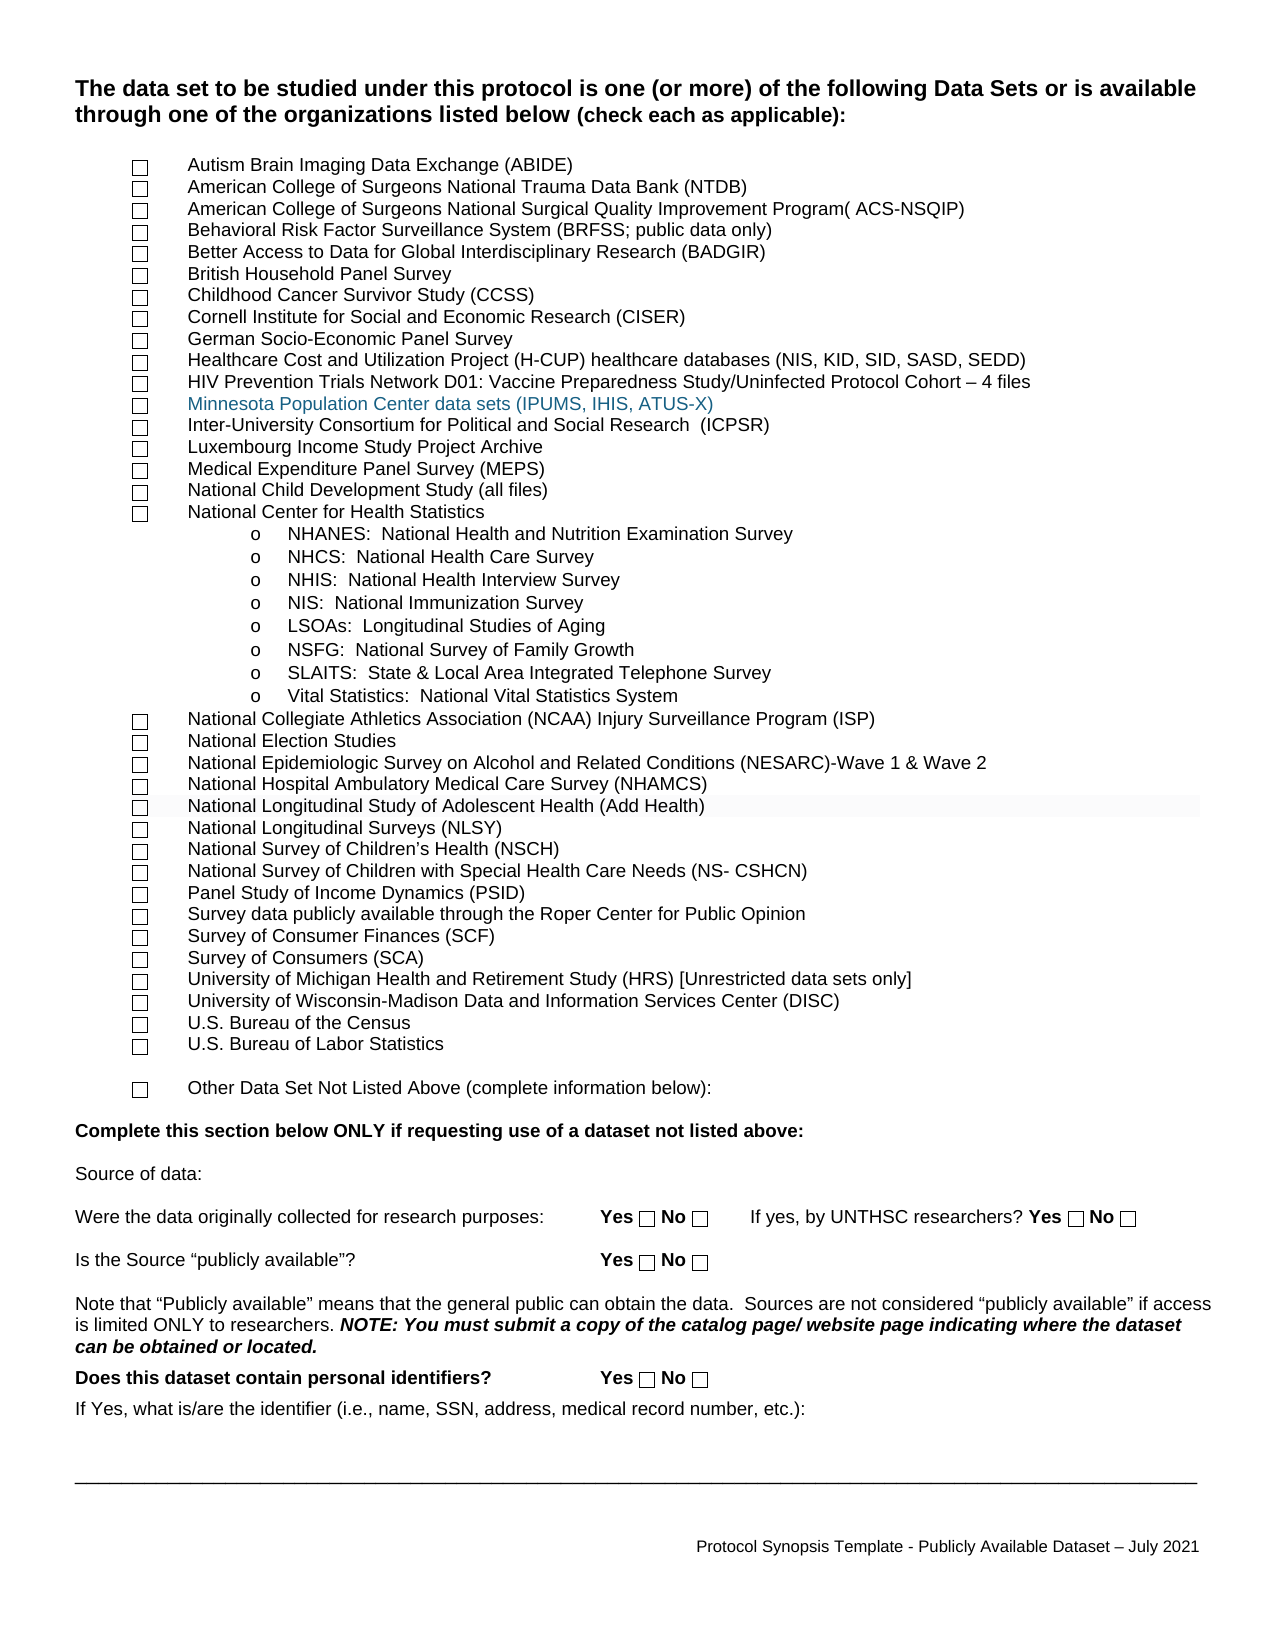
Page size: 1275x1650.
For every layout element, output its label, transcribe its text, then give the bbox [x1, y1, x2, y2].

text American College of Surgeons National Trauma Data Bank (NTDB) [131, 176, 1200, 197]
text National Center for Health Statistics [131, 501, 1200, 522]
text Source of data: [75, 1163, 1200, 1184]
text University of Wisconsin-Madison Data and Information Services Center (DISC) [131, 990, 1200, 1012]
text National Survey of Children’s Health (NSCH) [131, 838, 1200, 860]
text Panel Study of Income Dynamics (PSID) [131, 882, 1200, 903]
text Luxembourg Income Study Project Archive [131, 436, 1200, 457]
text Survey of Consumers (SCA) [131, 947, 1200, 968]
text Survey data publicly available through the Roper Center for Public Opinion [131, 903, 1200, 925]
text National Longitudinal Study of Adolescent Health (Add Health) [131, 795, 1200, 817]
list Vital Statistics: National Vital Statistics System [250, 685, 1200, 708]
text Does this dataset contain personal identifiers? Yes No [75, 1367, 1200, 1388]
text HIV Prevention Trials Network D01: Vaccine Preparedness Study/Uninfected Protocol Cohort – 4 files [131, 371, 1200, 392]
text Healthcare Cost and Utilization Project (H-CUP) healthcare databases (NIS, KID, SID, SASD, SEDD) [131, 349, 1200, 371]
text British Household Panel Survey [131, 262, 1200, 284]
list NHANES: National Health and Nutrition Examination Survey [250, 522, 1200, 546]
text National Epidemiologic Survey on Alcohol and Related Conditions (NESARC)-Wave 1 & Wave 2 [131, 752, 1200, 773]
text Medical Expenditure Panel Survey (MEPS) [131, 457, 1200, 479]
text American College of Surgeons National Surgical Quality Improvement Program( ACS-NSQIP) [131, 197, 1200, 219]
text Were the data originally collected for research purposes: Yes No If yes, by UNTHSC researchers? Yes No [75, 1206, 1217, 1228]
text National Longitudinal Surveys (NLSY) [131, 817, 1200, 838]
text Complete this section below ONLY if requesting use of a dataset not listed above: [75, 1120, 1200, 1141]
text Inter-University Consortium for Political and Social Research (ICPSR) [131, 414, 1200, 436]
text Behavioral Risk Factor Surveillance System (BRFSS; public data only) [131, 219, 1200, 241]
text U.S. Bureau of Labor Statistics [131, 1033, 1200, 1055]
text _________________________________________________________________________________________________ [75, 1461, 1200, 1485]
text University of Michigan Health and Retirement Study (HRS) [Unrestricted data sets only] [131, 968, 1200, 990]
text Cornell Institute for Social and Economic Research (CISER) [131, 306, 1200, 327]
text German Socio-Economic Panel Survey [131, 327, 1200, 349]
text U.S. Bureau of the Census [131, 1012, 1200, 1033]
text National Hospital Ambulatory Medical Care Survey (NHAMCS) [131, 773, 1200, 795]
text If Yes, what is/are the identifier (i.e., name, SSN, address, medical record number, etc.): [75, 1398, 1200, 1420]
list NHCS: National Health Care Survey [250, 546, 1200, 569]
text Childhood Cancer Survivor Study (CCSS) [131, 284, 1200, 306]
text National Survey of Children with Special Health Care Needs (NS- CSHCN) [131, 860, 1200, 882]
text National Collegiate Athletics Association (NCAA) Injury Surveillance Program (ISP) [131, 708, 1200, 730]
list SLAITS: State & Local Area Integrated Telephone Survey [250, 662, 1200, 685]
text Note that “Publicly available” means that the general public can obtain the data. Sources are not considered “publicly available” if access is limited ONLY to researchers. NOTE: You must submit a copy of the catalog page/ website page indicating where the dataset can be obtained or located. [75, 1292, 1217, 1357]
list NSFG: National Survey of Family Growth [250, 638, 1200, 662]
text National Child Development Study (all files) [131, 479, 1200, 501]
text Survey of Consumer Finances (SCF) [131, 925, 1200, 947]
text National Election Studies [131, 730, 1200, 752]
text Autism Brain Imaging Data Exchange (ABIDE) [131, 154, 1200, 176]
text The data set to be studied under this protocol is one (or more) of the following Data Sets or is available through one of the organizations listed below (check each as applicable): [75, 75, 1200, 128]
list NIS: National Immunization Survey [250, 592, 1200, 615]
text Is the Source “publicly available”? Yes No [75, 1249, 1200, 1271]
list NHIS: National Health Interview Survey [250, 569, 1200, 592]
text Other Data Set Not Listed Above (complete information below): [131, 1076, 1200, 1098]
text Better Access to Data for Global Interdisciplinary Research (BADGIR) [131, 241, 1200, 262]
list LSOAs: Longitudinal Studies of Aging [250, 615, 1200, 638]
text Minnesota Population Center data sets (IPUMS, IHIS, ATUS-X) [131, 392, 1200, 414]
